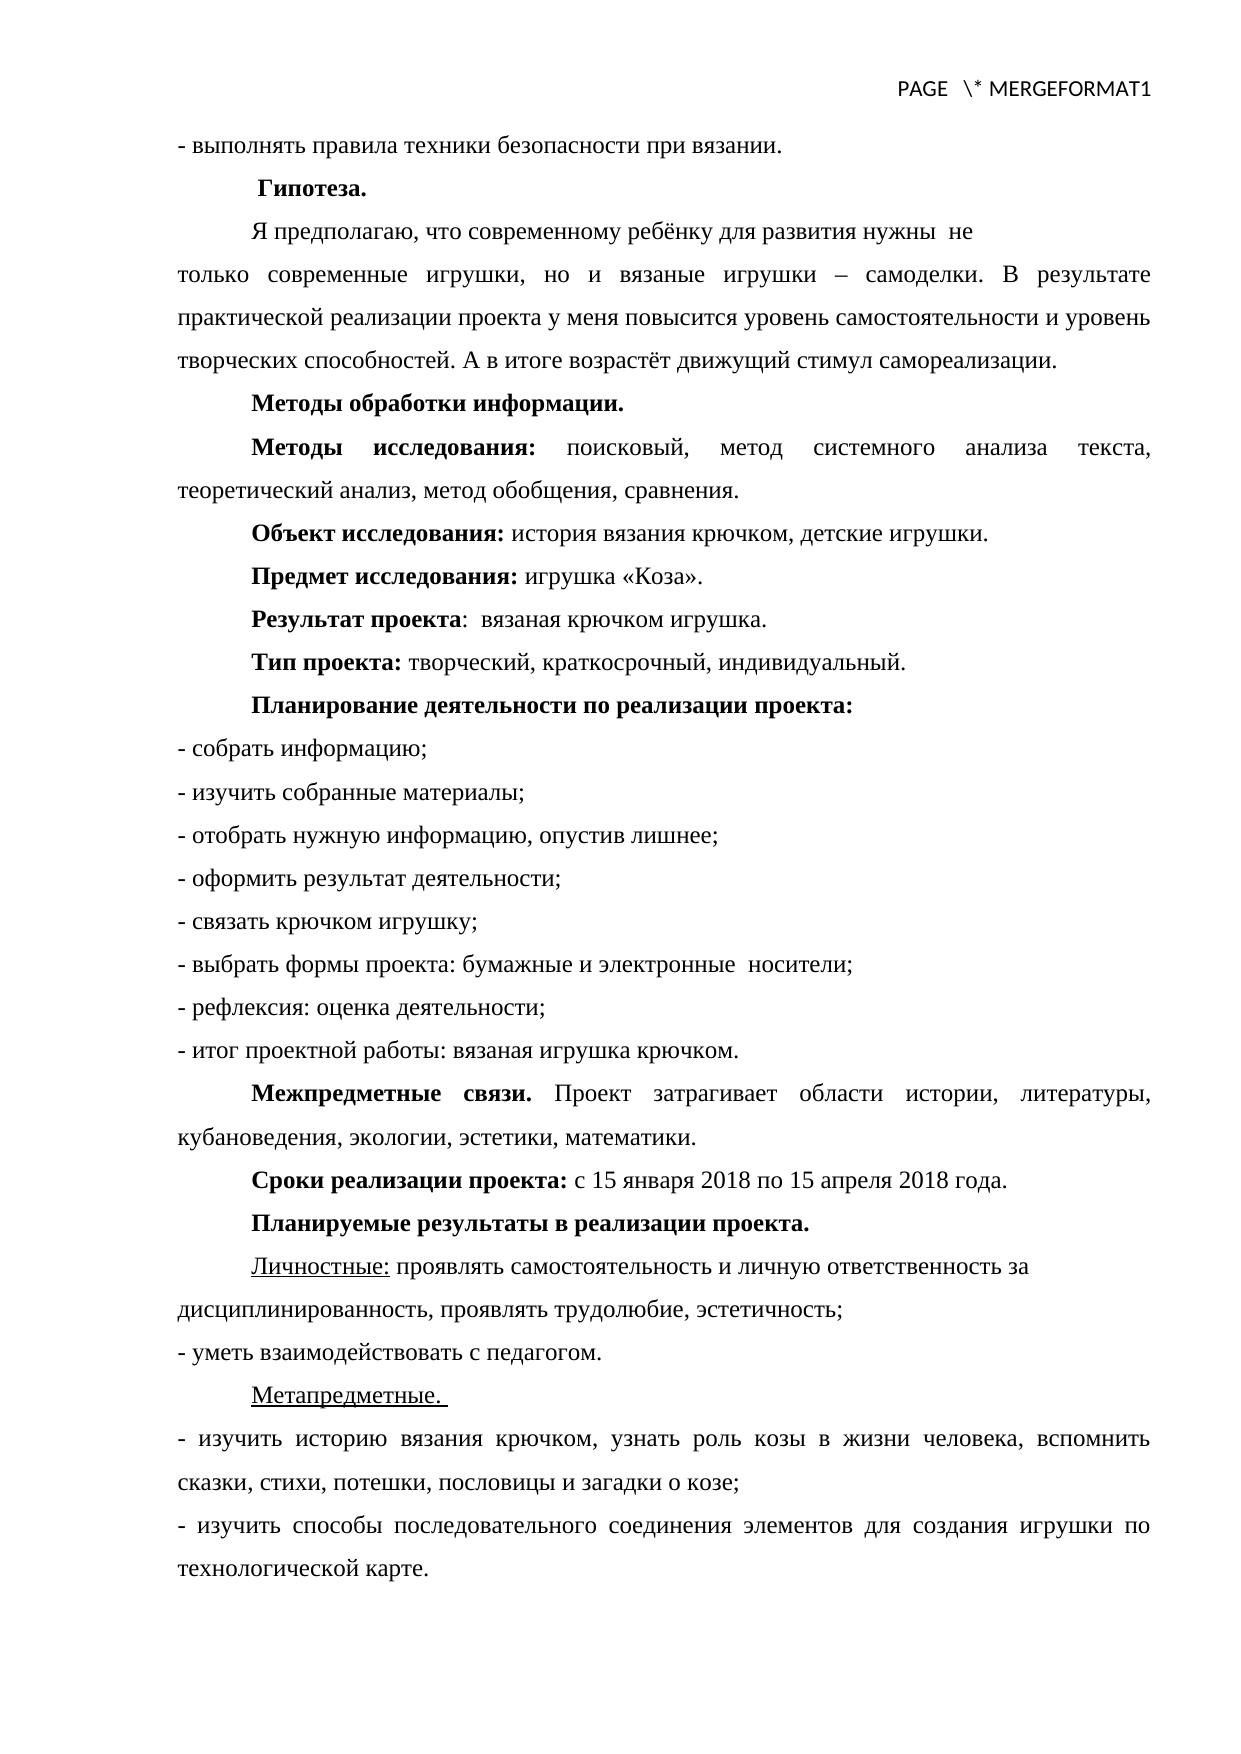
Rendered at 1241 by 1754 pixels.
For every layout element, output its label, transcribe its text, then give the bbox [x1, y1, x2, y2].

text Предмет исследования: игрушка «Коза». [177, 561, 1152, 590]
text дисциплинированность, проявлять трудолюбие, эстетичность; [177, 1294, 1152, 1323]
text Гипотеза. [177, 173, 1152, 202]
text - изучить собранные материалы; [177, 777, 1152, 805]
text - собрать информацию; [177, 733, 1152, 762]
text Объект исследования: история вязания крючком, детские игрушки. [177, 518, 1152, 547]
text Сроки реализации проекта: с 15 января 2018 по 15 апреля 2018 года. [177, 1165, 1152, 1193]
text - выполнять правила техники безопасности при вязании. [177, 130, 1152, 158]
text - связать крючком игрушку; [177, 906, 1152, 935]
text Тип проекта: творческий, краткосрочный, индивидуальный. [177, 647, 1152, 676]
text - отобрать нужную информацию, опустив лишнее; [177, 820, 1152, 848]
text - изучить историю вязания крючком, узнать роль козы в жизни человека, вспомнить сказки, стихи, потешки, пословицы и загадки о козе; [177, 1423, 1152, 1495]
text Планируемые результаты в реализации проекта. [177, 1208, 1152, 1237]
text - уметь взаимодействовать с педагогом. [177, 1337, 1152, 1366]
text - итог проектной работы: вязаная игрушка крючком. [177, 1035, 1152, 1064]
text Личностные: проявлять самостоятельность и личную ответственность за [177, 1251, 1152, 1280]
text Методы обработки информации. [177, 388, 1152, 417]
text Межпредметные связи. Проект затрагивает области истории, литературы, кубановедения, экологии, эстетики, математики. [177, 1078, 1152, 1150]
text Результат проекта: вязаная крючком игрушка. [177, 604, 1152, 633]
text Метапредметные. [177, 1380, 1152, 1409]
text - изучить способы последовательного соединения элементов для создания игрушки по технологической карте. [177, 1510, 1152, 1582]
text Методы исследования: поисковый, метод системного анализа текста, теоретический анализ, метод обобщения, сравнения. [177, 432, 1152, 503]
text Планирование деятельности по реализации проекта: [177, 690, 1152, 719]
text Я предполагаю, что современному ребёнку для развития нужны не [177, 216, 1152, 245]
text - рефлексия: оценка деятельности; [177, 992, 1152, 1021]
text - оформить результат деятельности; [177, 863, 1152, 892]
text - выбрать формы проекта: бумажные и электронные носители; [177, 949, 1152, 978]
text только современные игрушки, но и вязаные игрушки – самоделки. В результате практической реализации проекта у меня повысится уровень самостоятельности и уровень творческих способностей. А в итоге возрастёт движущий стимул самореализации. [177, 259, 1152, 374]
